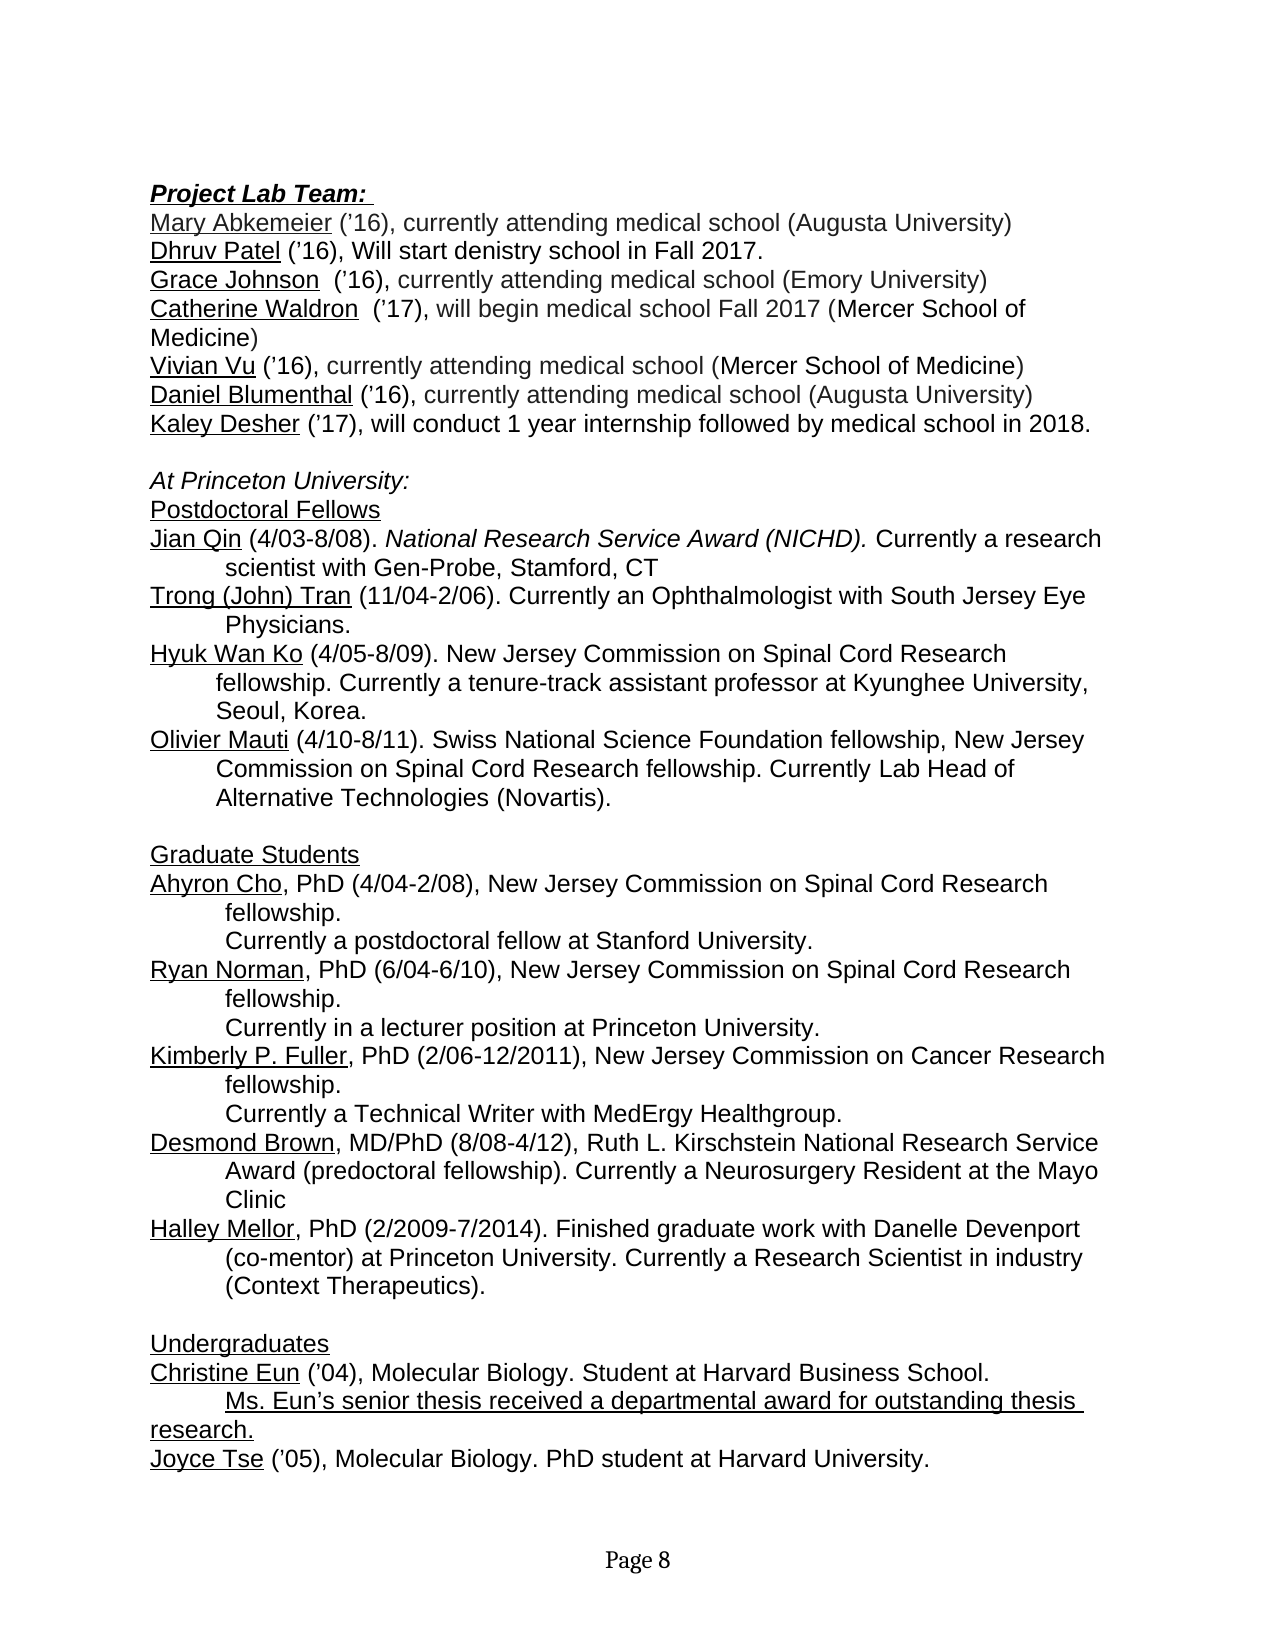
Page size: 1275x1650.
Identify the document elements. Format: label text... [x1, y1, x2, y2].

text Project Lab Team: [150, 179, 1125, 207]
text Kimberly P. Fuller, PhD (2/06-12/2011), New Jersey Commission on Cancer Research fellowship. [150, 1041, 1125, 1099]
text Joyce Tse (’05), Molecular Biology. PhD student at Harvard University. [150, 1444, 1125, 1472]
text Jian Qin (4/03-8/08). National Research Service Award (NICHD). Currently a research scientist with Gen-Probe, Stamford, CT [150, 524, 1125, 581]
text Ryan Norman, PhD (6/04-6/10), New Jersey Commission on Spinal Cord Research fellowship. [150, 955, 1125, 1012]
text Desmond Brown, MD/PhD (8/08-4/12), Ruth L. Kirschstein National Research Service Award (predoctoral fellowship). Currently a Neurosurgery Resident at the Mayo Clinic [150, 1127, 1125, 1214]
text Mary Abkemeier (’16), currently attending medical school (Augusta University) [150, 207, 1125, 236]
text Dhruv Patel (’16), Will start denistry school in Fall 2017. [150, 236, 1125, 265]
text Olivier Mauti (4/10-8/11). Swiss National Science Foundation fellowship, New Jersey Commission on Spinal Cord Research fellowship. Currently Lab Head of Alternative Technologies (Novartis). [150, 725, 1125, 811]
text Grace Johnson (’16), currently attending medical school (Emory University) [150, 265, 1125, 294]
text At Princeton University: [150, 466, 1125, 495]
text Christine Eun (’04), Molecular Biology. Student at Harvard Business School. [150, 1357, 1125, 1386]
text Hyuk Wan Ko (4/05-8/09). New Jersey Commission on Spinal Cord Research fellowship. Currently a tenure-track assistant professor at Kyunghee University, Seoul, Korea. [150, 639, 1125, 725]
text Halley Mellor, PhD (2/2009-7/2014). Finished graduate work with Danelle Devenport (co-mentor) at Princeton University. Currently a Research Scientist in industry (Context Therapeutics). [150, 1214, 1125, 1300]
text Graduate Students [150, 840, 1125, 869]
text Kaley Desher (’17), will conduct 1 year internship followed by medical school in 2018. [150, 409, 1125, 437]
text Trong (John) Tran (11/04-2/06). Currently an Ophthalmologist with South Jersey Eye Physicians. [150, 581, 1125, 639]
text Vivian Vu (’16), currently attending medical school (Mercer School of Medicine) [150, 351, 1125, 380]
text Undergraduates [150, 1329, 1125, 1357]
text Ms. Eun’s senior thesis received a departmental award for outstanding thesis research. [150, 1386, 1125, 1444]
text Currently a postdoctoral fellow at Stanford University. [225, 926, 1125, 955]
text Postdoctoral Fellows [150, 495, 1125, 524]
text Catherine Waldron (’17), will begin medical school Fall 2017 (Mercer School of Medicine) [150, 294, 1125, 351]
text Daniel Blumenthal (’16), currently attending medical school (Augusta University) [150, 380, 1125, 409]
text Currently in a lecturer position at Princeton University. [150, 1012, 1125, 1041]
text Ahyron Cho, PhD (4/04-2/08), New Jersey Commission on Spinal Cord Research fellowship. [150, 869, 1125, 926]
text Currently a Technical Writer with MedErgy Healthgroup. [225, 1099, 1125, 1127]
